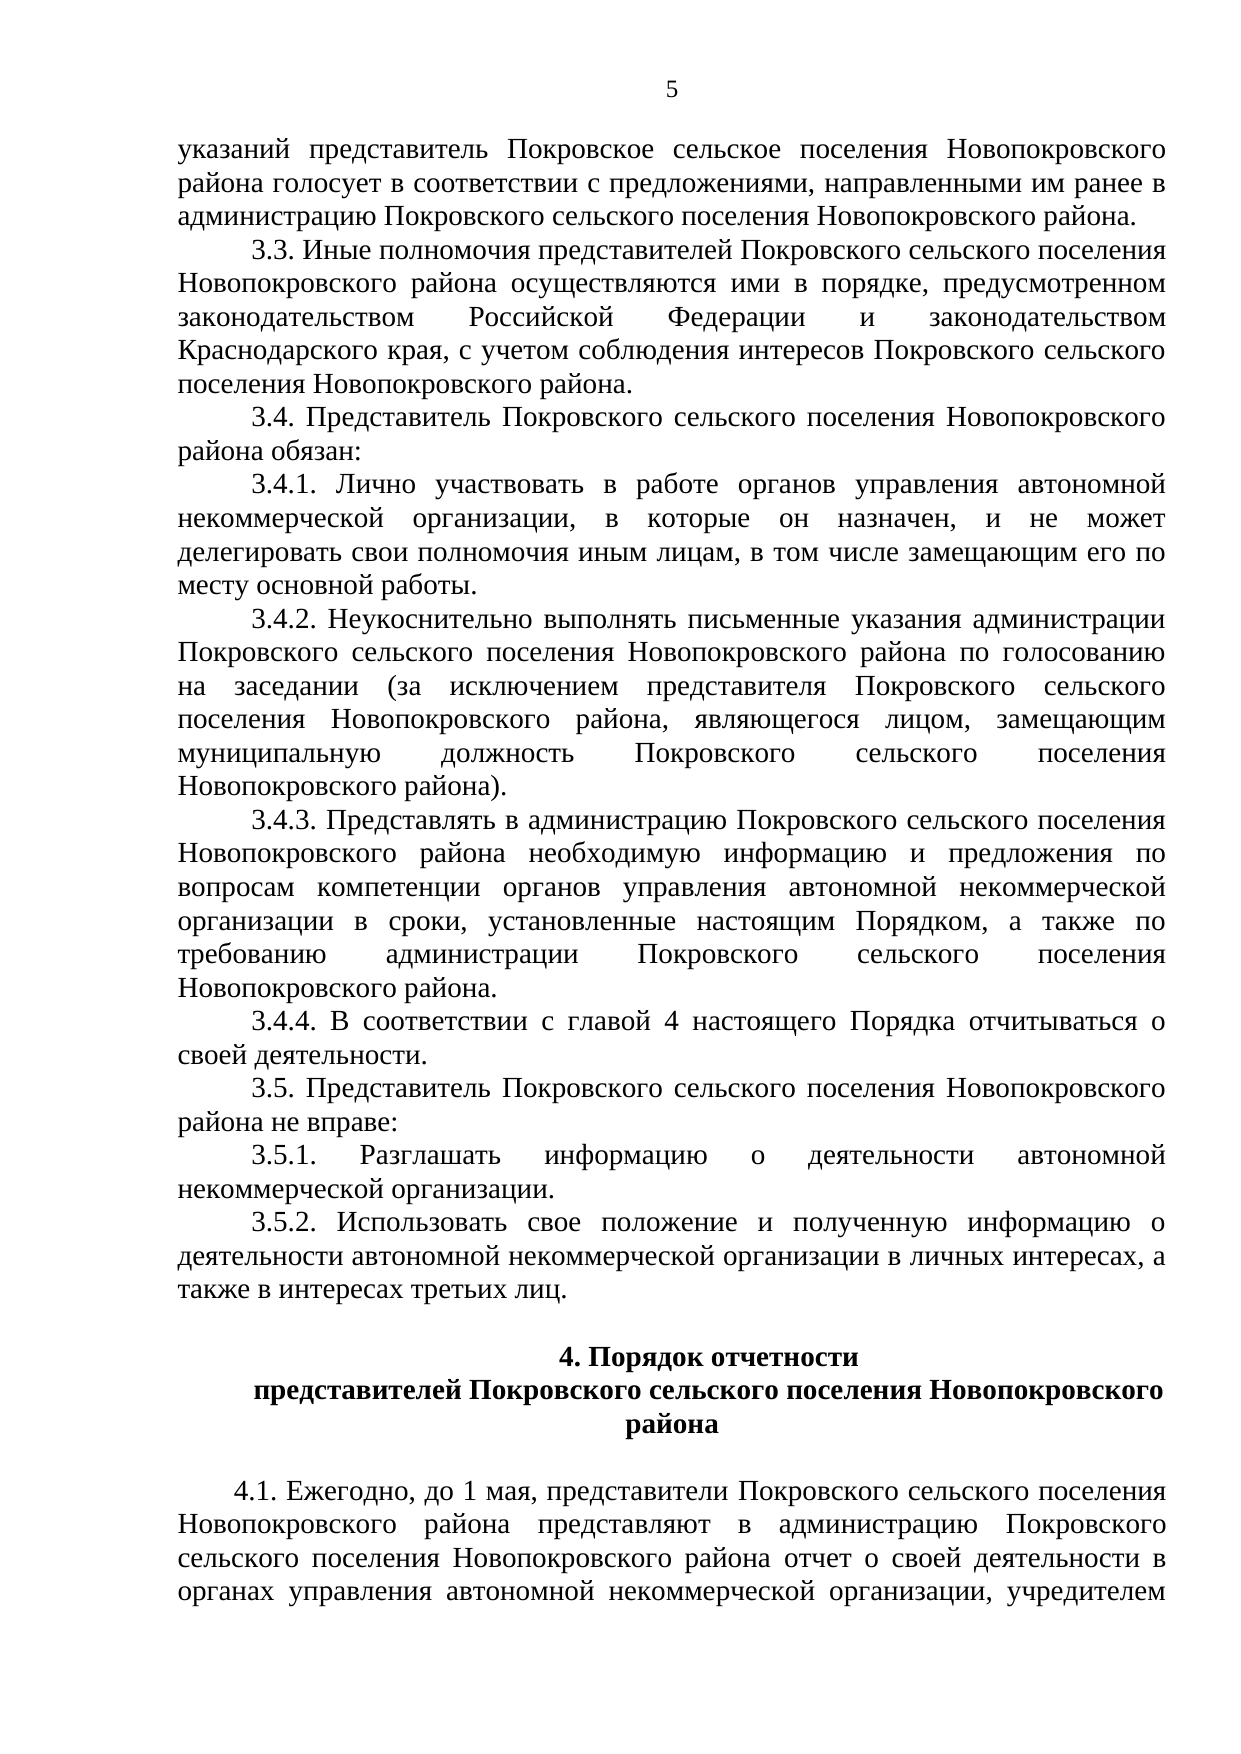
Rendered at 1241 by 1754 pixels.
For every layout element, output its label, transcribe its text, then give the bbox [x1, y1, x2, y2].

text 3.4.2. Неукоснительно выполнять письменные указания администрации Покровского сельского поселения Новопокровского района по голосованию на заседании (за исключением представителя Покровского сельского поселения Новопокровского района, являющегося лицом, замещающим муниципальную должность Покровского сельского поселения Новопокровского района). [177, 601, 1167, 802]
text 3.3. Иные полномочия представителей Покровского сельского поселения Новопокровского района осуществляются ими в порядке, предусмотренном законодательством Российской Федерации и законодательством Краснодарского края, с учетом соблюдения интересов Покровского сельского поселения Новопокровского района. [177, 232, 1167, 399]
text 3.5.1. Разглашать информацию о деятельности автономной некоммерческой организации. [177, 1137, 1167, 1204]
text 3.4. Представитель Покровского сельского поселения Новопокровского района обязан: [177, 399, 1167, 467]
text 4. Порядок отчетности [177, 1339, 1167, 1372]
text 3.5. Представитель Покровского сельского поселения Новопокровского района не вправе: [177, 1070, 1167, 1137]
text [177, 1473, 1167, 1607]
text 3.4.1. Лично участвовать в работе органов управления автономной некоммерческой организации, в которые он назначен, и не может делегировать свои полномочия иным лицам, в том числе замещающим его по месту основной работы. [177, 467, 1167, 601]
text 3.5.2. Использовать свое положение и полученную информацию о деятельности автономной некоммерческой организации в личных интересах, а также в интересах третьих лиц. [177, 1204, 1167, 1305]
text представителей Покровского сельского поселения Новопокровского района [177, 1372, 1167, 1439]
text 3.4.3. Представлять в администрацию Покровского сельского поселения Новопокровского района необходимую информацию и предложения по вопросам компетенции органов управления автономной некоммерческой организации в сроки, установленные настоящим Порядком, а также по требованию администрации Покровского сельского поселения Новопокровского района. [177, 802, 1167, 1003]
text 3.4.4. В соответствии с главой 4 настоящего Порядка отчитываться о своей деятельности. [177, 1003, 1167, 1070]
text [177, 131, 1167, 232]
